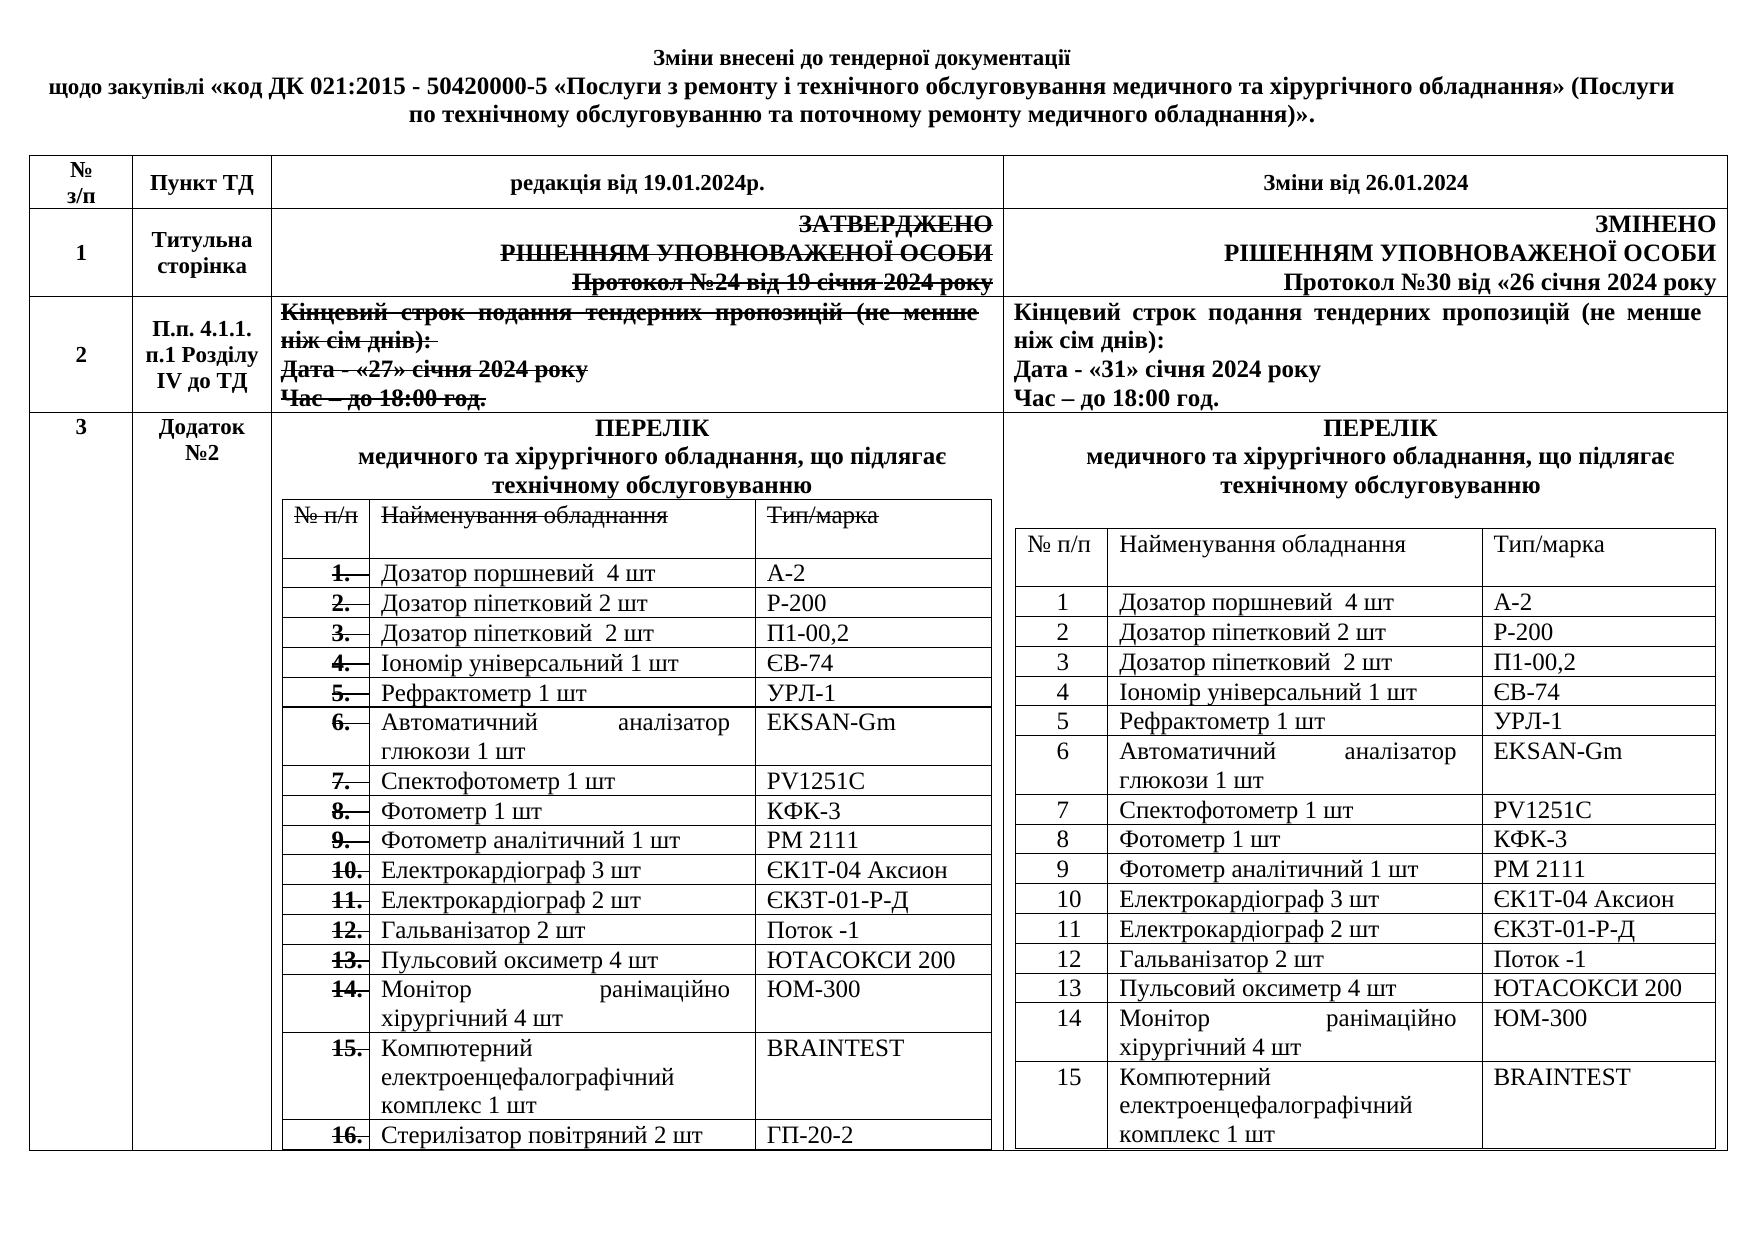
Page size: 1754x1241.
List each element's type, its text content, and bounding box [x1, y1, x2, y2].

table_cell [370, 1120, 755, 1149]
table_header Зміни від 26.01.2024 [1004, 156, 1727, 208]
table_cell ПЕРЕЛІК медичного та хірургічного обладнання, що підлягає технічному обслуговуванню [370, 766, 755, 795]
table_cell ПЕРЕЛІК медичного та хірургічного обладнання, що підлягає технічному обслуговуванню [370, 945, 755, 974]
table_cell 1 [30, 209, 132, 296]
table_cell 2 [30, 297, 132, 412]
table_cell ЗМІНЕНО РІШЕННЯМ УПОВНОВАЖЕНОЇ ОСОБИ Протокол №30 від «26 січня 2024 року [1004, 209, 1727, 296]
table_cell ПЕРЕЛІК медичного та хірургічного обладнання, що підлягає технічному обслуговуванню [272, 413, 595, 1150]
table_cell ПЕРЕЛІК медичного та хірургічного обладнання, що підлягає технічному обслуговуванню [370, 796, 755, 825]
text Зміни внесені до тендерної документації [44, 44, 1679, 71]
table_cell ПЕРЕЛІК медичного та хірургічного обладнання, що підлягає технічному обслуговуванню [370, 618, 755, 647]
table_cell Кінцевий строк подання тендерних пропозицій (не менше ніж сім днів): Дата - «27» січня 2024 року Час – до 18:00 год. [272, 297, 1003, 412]
table_cell ПЕРЕЛІК медичного та хірургічного обладнання, що підлягає технічному обслуговуванню [370, 826, 755, 854]
table_cell ПЕРЕЛІК медичного та хірургічного обладнання, що підлягає технічному обслуговуванню [370, 885, 755, 914]
table_cell ЗАТВЕРДЖЕНО РІШЕННЯМ УПОВНОВАЖЕНОЇ ОСОБИ Протокол №24 від 19 січня 2024 року [272, 209, 1003, 296]
table_header Пункт ТД [133, 156, 271, 208]
table_cell 3 [30, 413, 132, 1150]
table_cell Додаток №2 [133, 413, 271, 1150]
table_cell Кінцевий строк подання тендерних пропозицій (не менше ніж сім днів): Дата - «31» січня 2024 року Час – до 18:00 год. [1004, 297, 1727, 412]
table_cell Титульна сторінка [133, 209, 271, 296]
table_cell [1004, 413, 1727, 1150]
table_cell П.п. 4.1.1. п.1 Розділу IV до ТД [133, 297, 271, 412]
table_cell ПЕРЕЛІК медичного та хірургічного обладнання, що підлягає технічному обслуговуванню [370, 559, 755, 587]
table_cell ПЕРЕЛІК медичного та хірургічного обладнання, що підлягає технічному обслуговуванню [370, 500, 755, 558]
table_cell ПЕРЕЛІК медичного та хірургічного обладнання, що підлягає технічному обслуговуванню [370, 708, 755, 765]
table_header № з/п [30, 156, 132, 208]
table_cell ПЕРЕЛІК медичного та хірургічного обладнання, що підлягає технічному обслуговуванню [370, 648, 755, 677]
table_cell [370, 1033, 755, 1119]
table_cell ПЕРЕЛІК медичного та хірургічного обладнання, що підлягає технічному обслуговуванню [370, 975, 755, 1032]
table_cell ПЕРЕЛІК медичного та хірургічного обладнання, що підлягає технічному обслуговуванню [370, 588, 755, 617]
table_cell ПЕРЕЛІК медичного та хірургічного обладнання, що підлягає технічному обслуговуванню [370, 915, 755, 944]
table_cell ПЕРЕЛІК медичного та хірургічного обладнання, що підлягає технічному обслуговуванню [370, 855, 755, 884]
table_cell ПЕРЕЛІК медичного та хірургічного обладнання, що підлягає технічному обслуговуванню [370, 678, 755, 706]
text щодо закупівлі «код ДК 021:2015 - 50420000-5 «Послуги з ремонту і технічного обслуговування медичного та хірургічного обладнання» (Послуги по технічному обслуговуванню та поточному ремонту медичного обладнання)». [44, 71, 1679, 128]
table_header редакція від 19.01.2024р. [272, 156, 1003, 208]
table_cell ПЕРЕЛІК медичного та хірургічного обладнання, що підлягає технічному обслуговуванню [709, 413, 1003, 1150]
